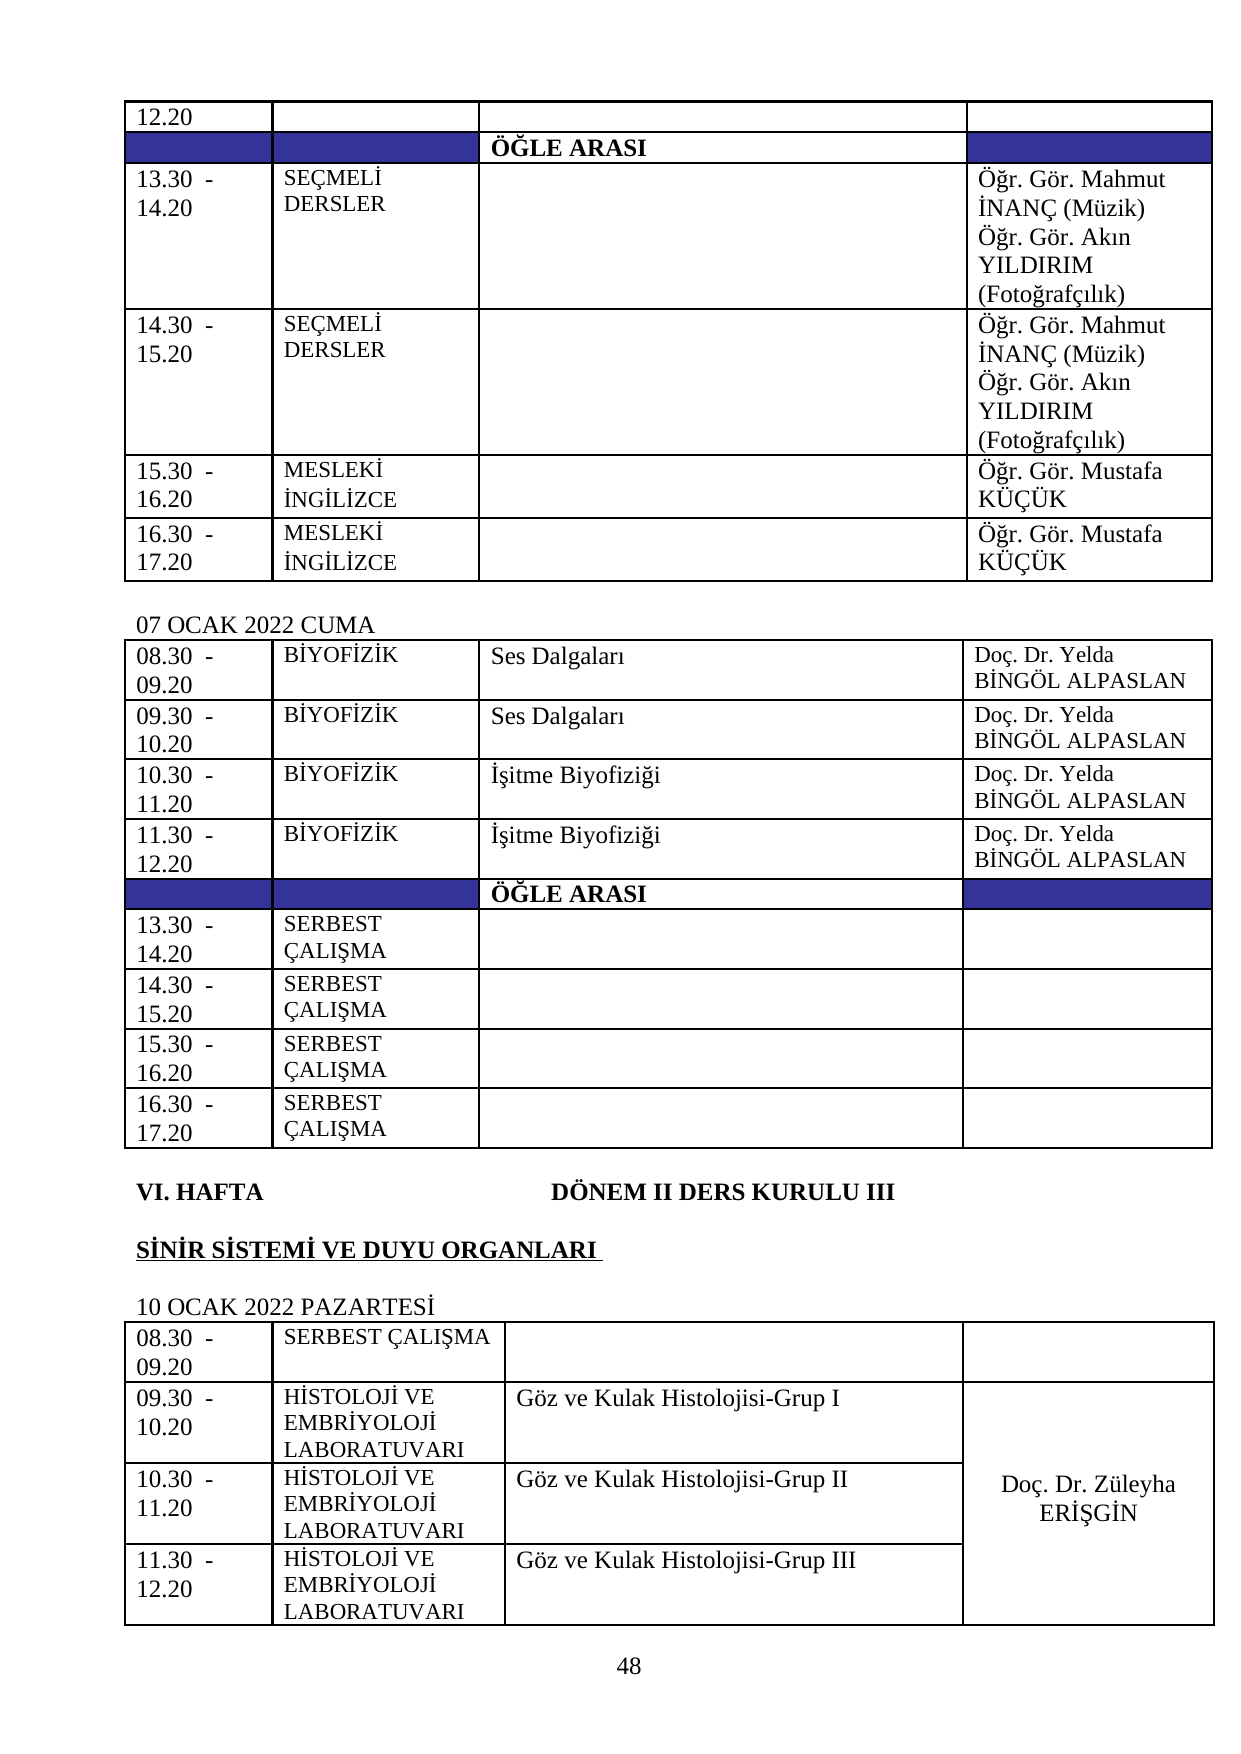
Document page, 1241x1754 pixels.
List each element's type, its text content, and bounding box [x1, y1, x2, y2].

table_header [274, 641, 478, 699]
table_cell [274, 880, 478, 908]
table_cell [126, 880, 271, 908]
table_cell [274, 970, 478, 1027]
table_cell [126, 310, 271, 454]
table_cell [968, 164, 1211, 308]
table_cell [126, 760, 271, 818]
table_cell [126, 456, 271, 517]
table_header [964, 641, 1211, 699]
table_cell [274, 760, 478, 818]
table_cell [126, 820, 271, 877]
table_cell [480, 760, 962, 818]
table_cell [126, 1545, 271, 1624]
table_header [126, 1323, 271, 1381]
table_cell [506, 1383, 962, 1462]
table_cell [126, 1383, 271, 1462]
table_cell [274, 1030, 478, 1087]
text VI. HAFTA DÖNEM II DERS KURULU III [136, 1177, 1122, 1206]
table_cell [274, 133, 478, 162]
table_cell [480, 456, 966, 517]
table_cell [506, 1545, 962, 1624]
text 10 OCAK 2022 PAZARTESİ [136, 1292, 1122, 1321]
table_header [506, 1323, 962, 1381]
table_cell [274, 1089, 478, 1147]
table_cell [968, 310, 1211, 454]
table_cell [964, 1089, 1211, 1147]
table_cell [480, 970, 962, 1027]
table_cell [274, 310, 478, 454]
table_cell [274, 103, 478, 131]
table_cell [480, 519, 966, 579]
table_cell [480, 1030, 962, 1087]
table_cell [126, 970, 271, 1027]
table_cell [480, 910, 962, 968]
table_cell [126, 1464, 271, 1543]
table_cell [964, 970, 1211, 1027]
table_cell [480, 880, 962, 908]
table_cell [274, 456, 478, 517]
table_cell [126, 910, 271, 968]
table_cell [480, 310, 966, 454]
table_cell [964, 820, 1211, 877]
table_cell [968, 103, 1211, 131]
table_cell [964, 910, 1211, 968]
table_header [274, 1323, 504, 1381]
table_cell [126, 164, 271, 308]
text SİNİR SİSTEMİ VE DUYU ORGANLARI [136, 1235, 1122, 1264]
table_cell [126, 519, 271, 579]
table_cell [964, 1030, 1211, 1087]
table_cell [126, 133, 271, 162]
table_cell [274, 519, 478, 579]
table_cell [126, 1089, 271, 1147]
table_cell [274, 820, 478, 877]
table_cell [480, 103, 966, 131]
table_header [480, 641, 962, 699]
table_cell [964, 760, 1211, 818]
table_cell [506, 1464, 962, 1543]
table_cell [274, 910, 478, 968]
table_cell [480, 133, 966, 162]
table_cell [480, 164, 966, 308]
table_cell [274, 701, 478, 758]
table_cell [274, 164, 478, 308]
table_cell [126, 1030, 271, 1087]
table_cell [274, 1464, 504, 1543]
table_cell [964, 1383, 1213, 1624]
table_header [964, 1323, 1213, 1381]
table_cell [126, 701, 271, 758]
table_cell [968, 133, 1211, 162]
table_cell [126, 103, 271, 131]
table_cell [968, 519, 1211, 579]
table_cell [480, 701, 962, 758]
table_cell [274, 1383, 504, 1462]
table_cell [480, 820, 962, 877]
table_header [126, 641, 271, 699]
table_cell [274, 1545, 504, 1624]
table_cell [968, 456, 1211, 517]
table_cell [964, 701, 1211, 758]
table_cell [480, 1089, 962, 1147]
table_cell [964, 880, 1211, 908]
text 07 OCAK 2022 CUMA [136, 610, 1122, 639]
